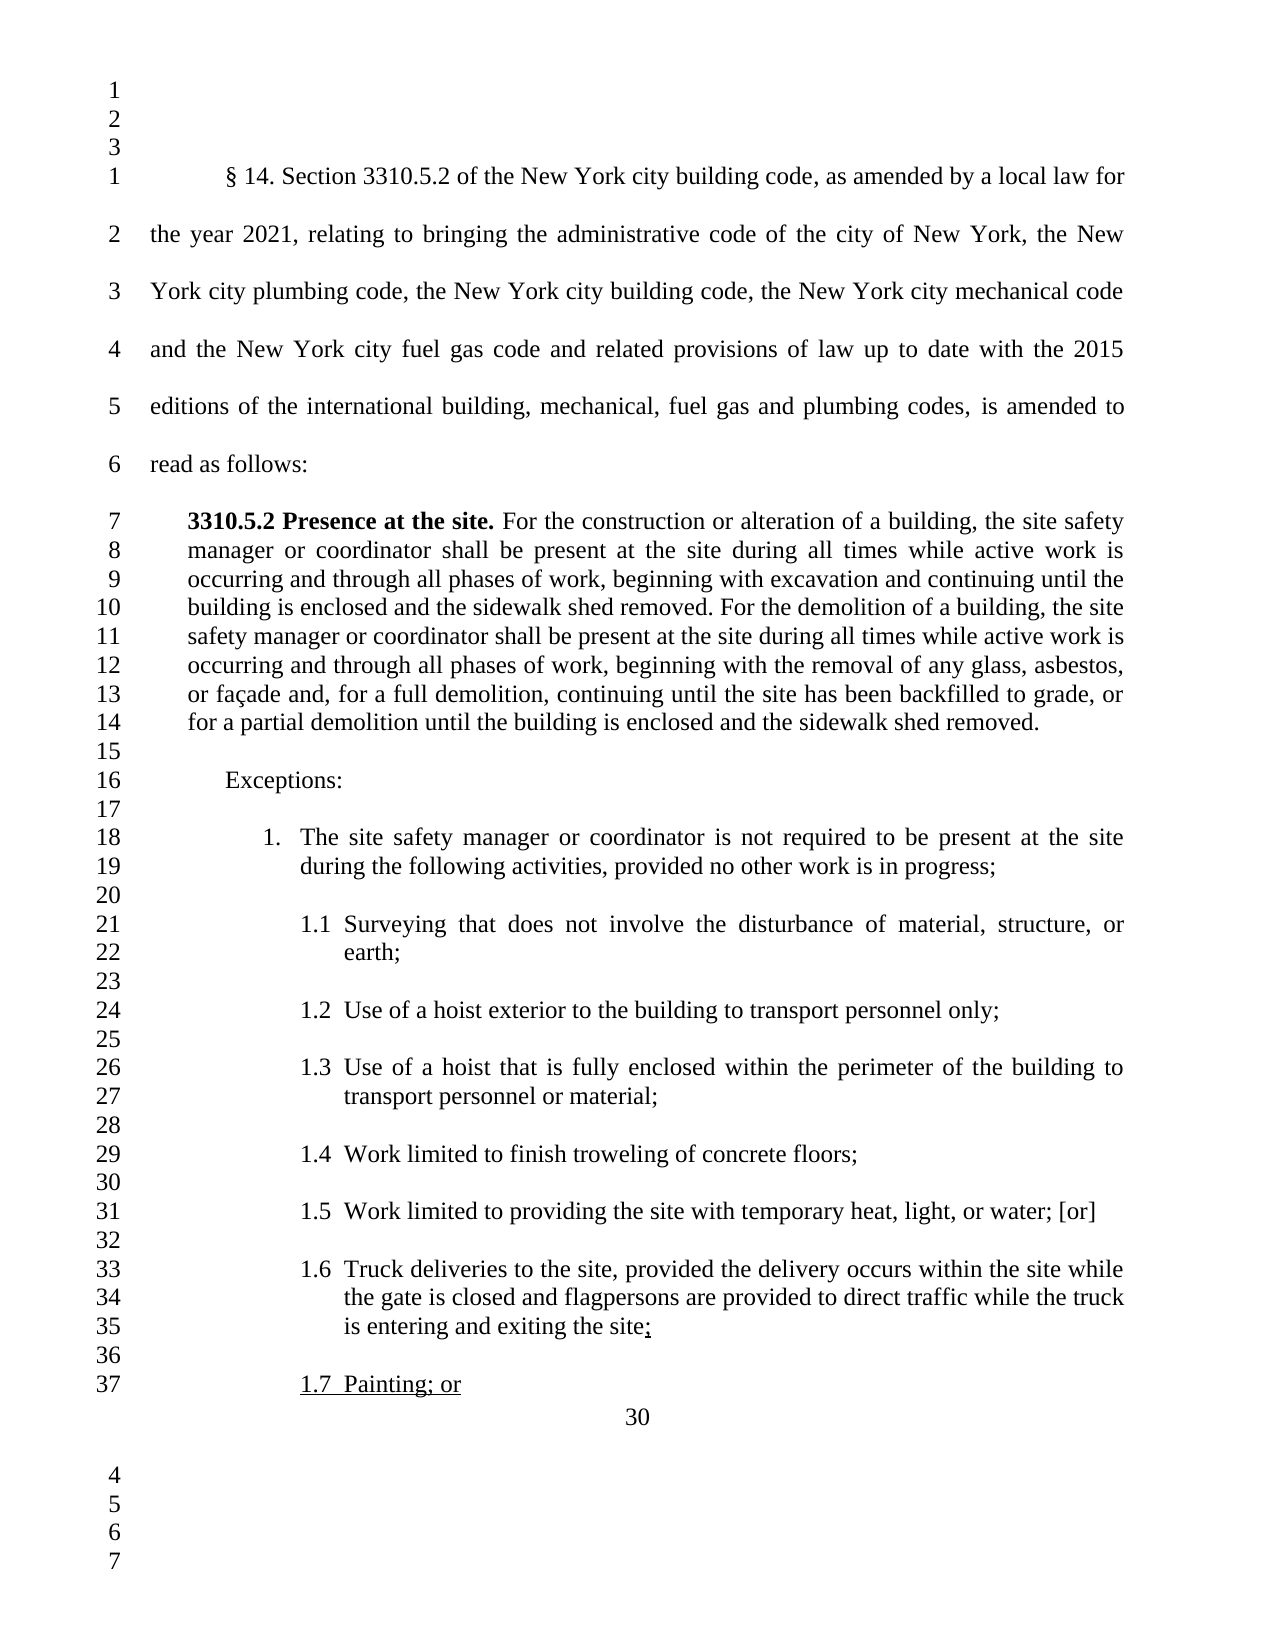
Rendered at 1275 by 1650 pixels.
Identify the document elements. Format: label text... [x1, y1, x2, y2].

list Exceptions: [225, 765, 1125, 794]
list 3310.5.2 Presence at the site. For the construction or alteration of a building, the site safety manager or coordinator shall be present at the site during all times while active work is occurring and through all phases of work, beginning with excavation and continuing until the building is enclosed and the sidewalk shed removed. For the demolition of a building, the site safety manager or coordinator shall be present at the site during all times while active work is occurring and through all phases of work, beginning with the removal of any glass, asbestos, or façade and, for a full demolition, continuing until the site has been backfilled to grade, or for a partial demolition until the building is enclosed and the sidewalk shed removed. [187, 506, 1125, 736]
list Truck deliveries to the site, provided the delivery occurs within the site while the gate is closed and flagpersons are provided to direct traffic while the truck is entering and exiting the site; [300, 1254, 1125, 1340]
list Work limited to providing the site with temporary heat, light, or water; [or] [300, 1196, 1125, 1225]
list Use of a hoist that is fully enclosed within the perimeter of the building to transport personnel or material; [300, 1052, 1125, 1110]
list § 14. Section 3310.5.2 of the New York city building code, as amended by a local law for the year 2021, relating to bringing the administrative code of the city of New York, the New York city plumbing code, the New York city building code, the New York city mechanical code and the New York city fuel gas code and related provisions of law up to date with the 2015 editions of the international building, mechanical, fuel gas and plumbing codes, is amended to read as follows: [150, 161, 1125, 477]
list Work limited to finish troweling of concrete floors; [300, 1139, 1125, 1167]
list The site safety manager or coordinator is not required to be present at the site during the following activities, provided no other work is in progress; [262, 822, 1125, 880]
text 1.7 Painting; or [300, 1369, 1125, 1397]
list Use of a hoist exterior to the building to transport personnel only; [300, 995, 1125, 1024]
list Surveying that does not involve the disturbance of material, structure, or earth; [300, 909, 1125, 966]
